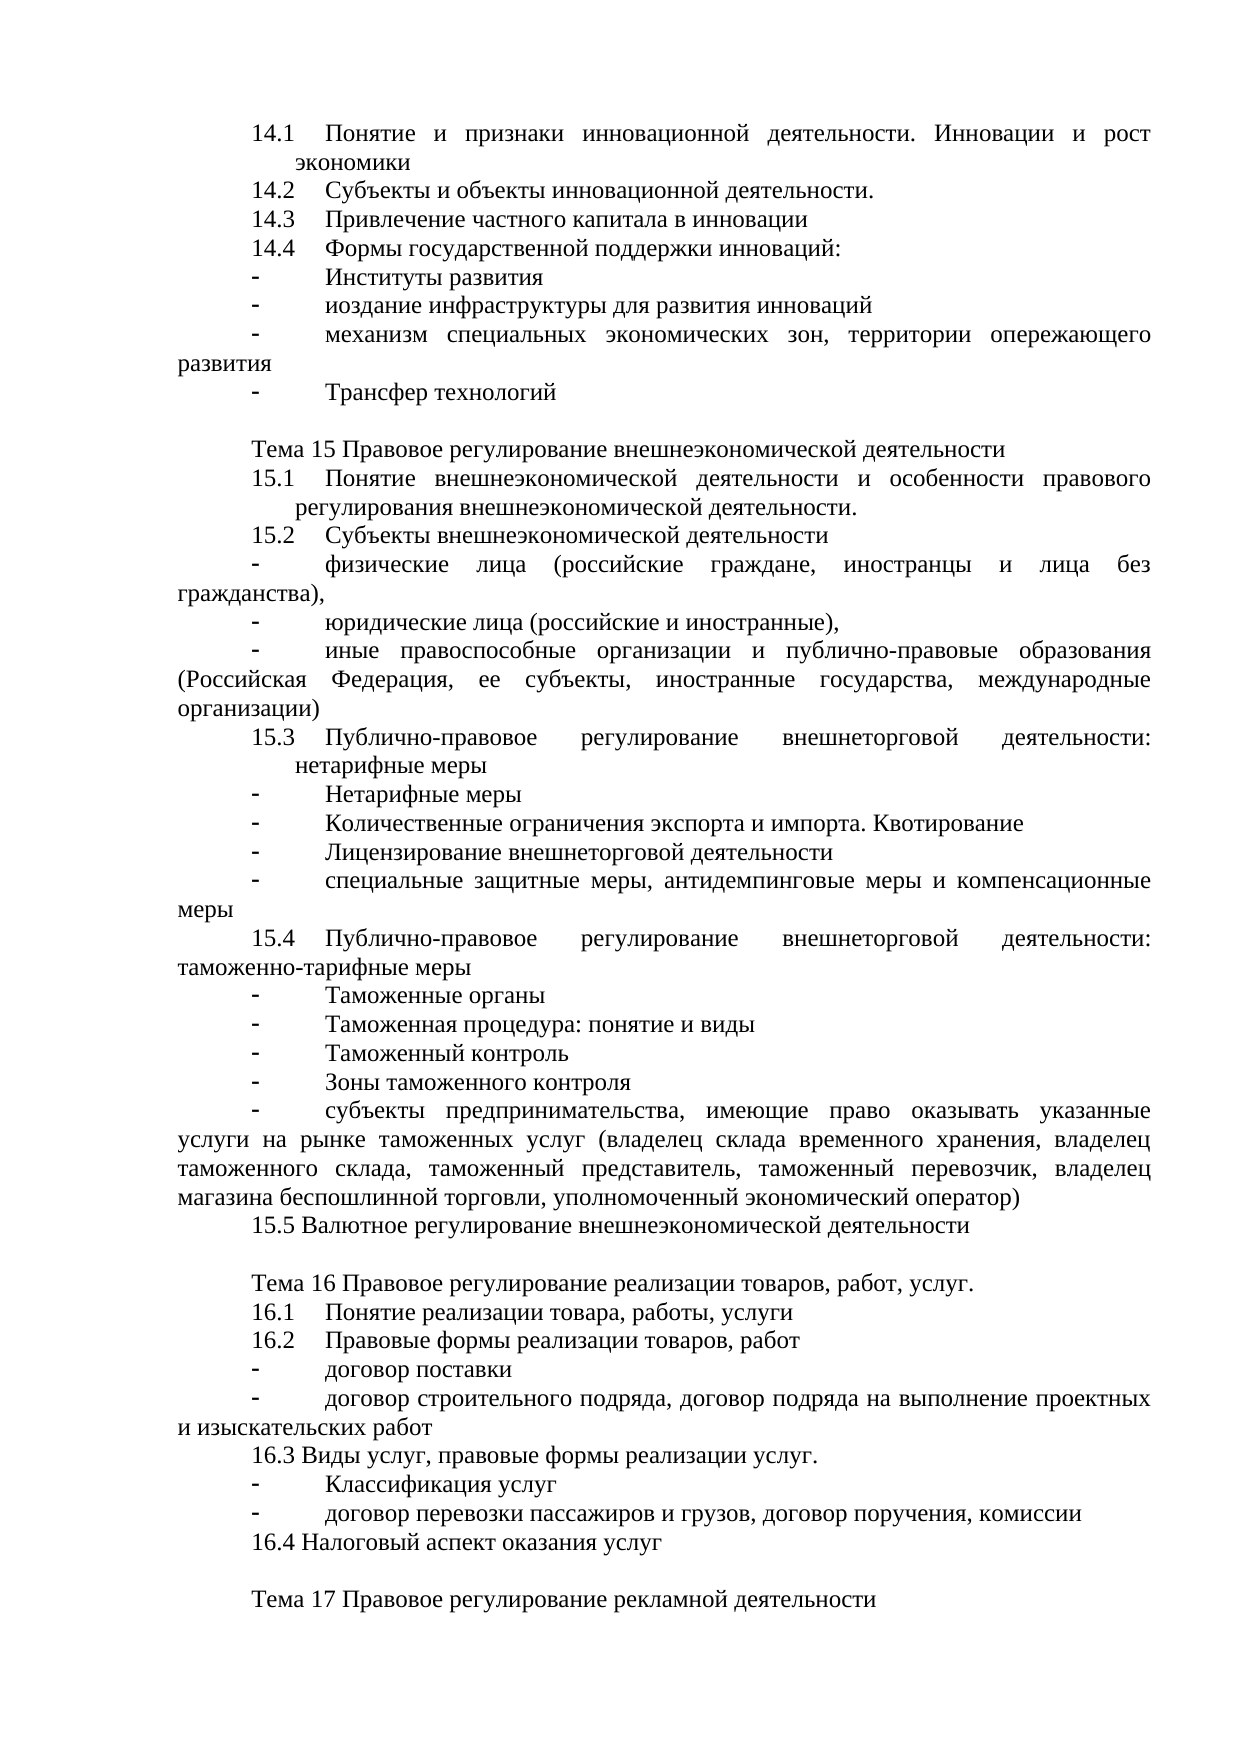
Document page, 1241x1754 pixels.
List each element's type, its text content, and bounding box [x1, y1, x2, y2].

list Понятие реализации товара, работы, услуги [251, 1297, 1152, 1326]
list специальные защитные меры, антидемпинговые меры и компенсационные меры [177, 866, 1152, 923]
list Классификация услуг [177, 1469, 1152, 1498]
list Лицензирование внешнеторговой деятельности [177, 837, 1152, 866]
list Нетарифные меры [177, 779, 1152, 808]
list механизм специальных экономических зон, территории опережающего развития [177, 319, 1152, 377]
list Количественные ограничения экспорта и импорта. Квотирование [177, 808, 1152, 837]
list субъекты предпринимательства, имеющие право оказывать указанные услуги на рынке таможенных услуг (владелец склада временного хранения, владелец таможенного склада, таможенный представитель, таможенный перевозчик, владелец магазина беспошлинной торговли, уполномоченный экономический оператор) [177, 1096, 1152, 1211]
list Привлечение частного капитала в инновации [251, 204, 1152, 233]
list Субъекты внешнеэкономической деятельности [251, 521, 1152, 549]
list Субъекты и объекты инновационной деятельности. [251, 176, 1152, 204]
list юридические лица (российские и иностранные), [177, 607, 1152, 636]
list Таможенный контроль [177, 1038, 1152, 1067]
list договор строительного подряда, договор подряда на выполнение проектных и изыскательских работ [177, 1383, 1152, 1441]
list договор перевозки пассажиров и грузов, договор поручения, комиссии [177, 1498, 1152, 1527]
list физические лица (российские граждане, иностранцы и лица без гражданства), [177, 549, 1152, 607]
text Тема 16 Правовое регулирование реализации товаров, работ, услуг. [177, 1268, 1152, 1297]
list Понятие и признаки инновационной деятельности. Инновации и рост экономики [251, 118, 1152, 176]
list Публично-правовое регулирование внешнеторговой деятельности: нетарифные меры [251, 722, 1152, 779]
text Тема 17 Правовое регулирование рекламной деятельности [177, 1584, 1152, 1613]
list Трансфер технологий [177, 377, 1152, 406]
text Тема 15 Правовое регулирование внешнеэкономической деятельности [177, 434, 1152, 463]
list Понятие внешнеэкономической деятельности и особенности правового регулирования внешнеэкономической деятельности. [251, 463, 1152, 521]
list Формы государственной поддержки инноваций: [251, 233, 1152, 262]
list Таможенные органы [177, 981, 1152, 1009]
list иные правоспособные организации и публично-правовые образования (Российская Федерация, ее субъекты, иностранные государства, международные организации) [177, 636, 1152, 722]
text 16.4 Налоговый аспект оказания услуг [177, 1527, 1152, 1556]
list договор поставки [177, 1354, 1152, 1383]
list Публично-правовое регулирование внешнеторговой деятельности: таможенно-тарифные меры [177, 923, 1152, 981]
list Институты развития [177, 262, 1152, 291]
text 15.5 Валютное регулирование внешнеэкономической деятельности [177, 1211, 1152, 1239]
list иоздание инфраструктуры для развития инноваций [177, 291, 1152, 319]
text 16.3 Виды услуг, правовые формы реализации услуг. [177, 1441, 1152, 1469]
list Таможенная процедура: понятие и виды [177, 1009, 1152, 1038]
list Правовые формы реализации товаров, работ [251, 1326, 1152, 1354]
list Зоны таможенного контроля [177, 1067, 1152, 1096]
